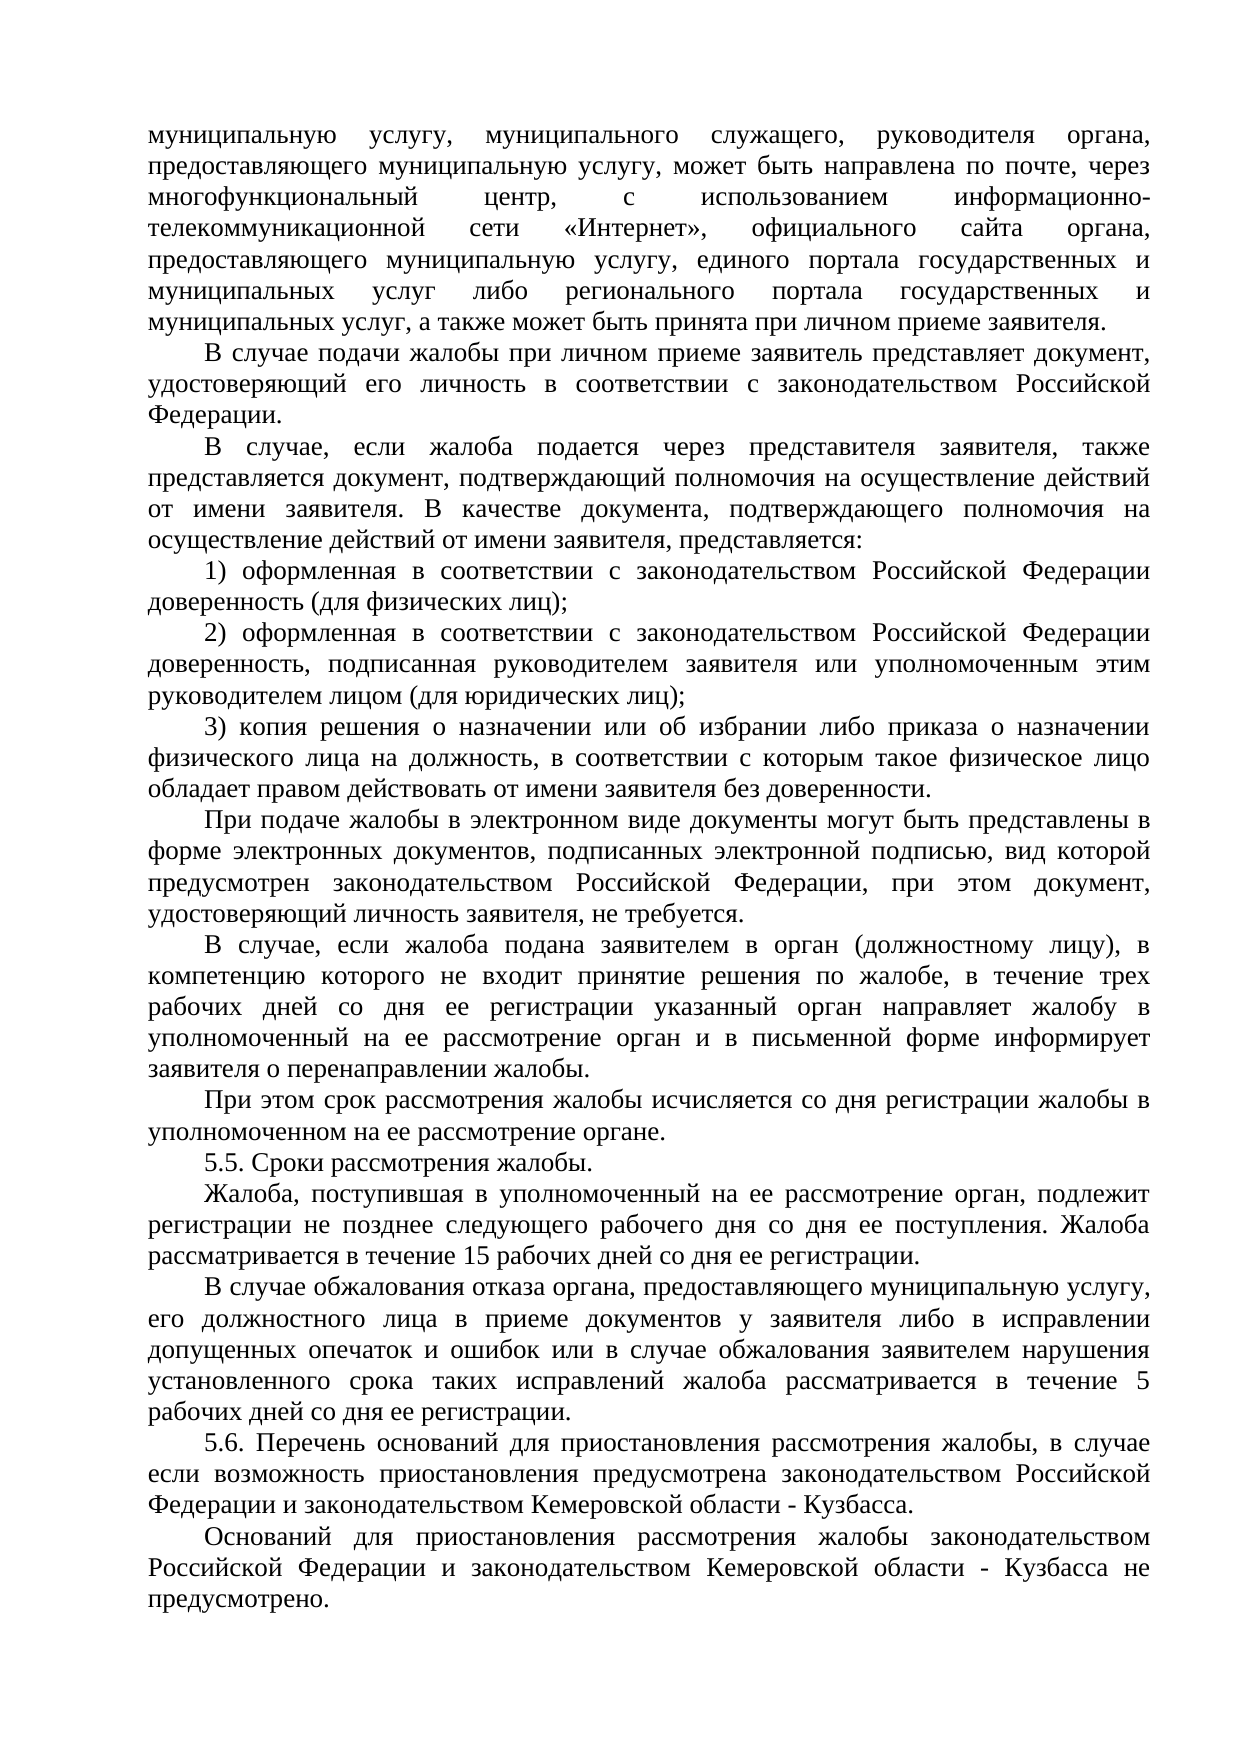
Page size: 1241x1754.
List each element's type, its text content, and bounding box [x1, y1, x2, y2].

text 2) оформленная в соответствии с законодательством Российской Федерации доверенность, подписанная руководителем заявителя или уполномоченным этим руководителем лицом (для юридических лиц); [148, 616, 1152, 710]
text 5.5. Сроки рассмотрения жалобы. [148, 1146, 1152, 1177]
text В случае, если жалоба подается через представителя заявителя, также представляется документ, подтверждающий полномочия на осуществление действий от имени заявителя. В качестве документа, подтверждающего полномочия на осуществление действий от имени заявителя, представляется: [148, 429, 1152, 554]
text 1) оформленная в соответствии с законодательством Российской Федерации доверенность (для физических лиц); [148, 554, 1152, 616]
text В случае обжалования отказа органа, предоставляющего муниципальную услугу, его должностного лица в приеме документов у заявителя либо в исправлении допущенных опечаток и ошибок или в случае обжалования заявителем нарушения установленного срока таких исправлений жалоба рассматривается в течение 5 рабочих дней со дня ее регистрации. [148, 1271, 1152, 1426]
text При подаче жалобы в электронном виде документы могут быть представлены в форме электронных документов, подписанных электронной подписью, вид которой предусмотрен законодательством Российской Федерации, при этом документ, удостоверяющий личность заявителя, не требуется. [148, 803, 1152, 928]
text Оснований для приостановления рассмотрения жалобы законодательством Российской Федерации и законодательством Кемеровской области - Кузбасса не предусмотрено. [148, 1520, 1152, 1613]
text В случае подачи жалобы при личном приеме заявитель представляет документ, удостоверяющий его личность в соответствии с законодательством Российской Федерации. [148, 336, 1152, 429]
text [148, 118, 1152, 336]
text 3) копия решения о назначении или об избрании либо приказа о назначении физического лица на должность, в соответствии с которым такое физическое лицо обладает правом действовать от имени заявителя без доверенности. [148, 710, 1152, 803]
text 5.6. Перечень оснований для приостановления рассмотрения жалобы, в случае если возможность приостановления предусмотрена законодательством Российской Федерации и законодательством Кемеровской области - Кузбасса. [148, 1426, 1152, 1520]
text Жалоба, поступившая в уполномоченный на ее рассмотрение орган, подлежит регистрации не позднее следующего рабочего дня со дня ее поступления. Жалоба рассматривается в течение 15 рабочих дней со дня ее регистрации. [148, 1177, 1152, 1271]
text При этом срок рассмотрения жалобы исчисляется со дня регистрации жалобы в уполномоченном на ее рассмотрение органе. [148, 1084, 1152, 1146]
text В случае, если жалоба подана заявителем в орган (должностному лицу), в компетенцию которого не входит принятие решения по жалобе, в течение трех рабочих дней со дня ее регистрации указанный орган направляет жалобу в уполномоченный на ее рассмотрение орган и в письменной форме информирует заявителя о перенаправлении жалобы. [148, 928, 1152, 1084]
